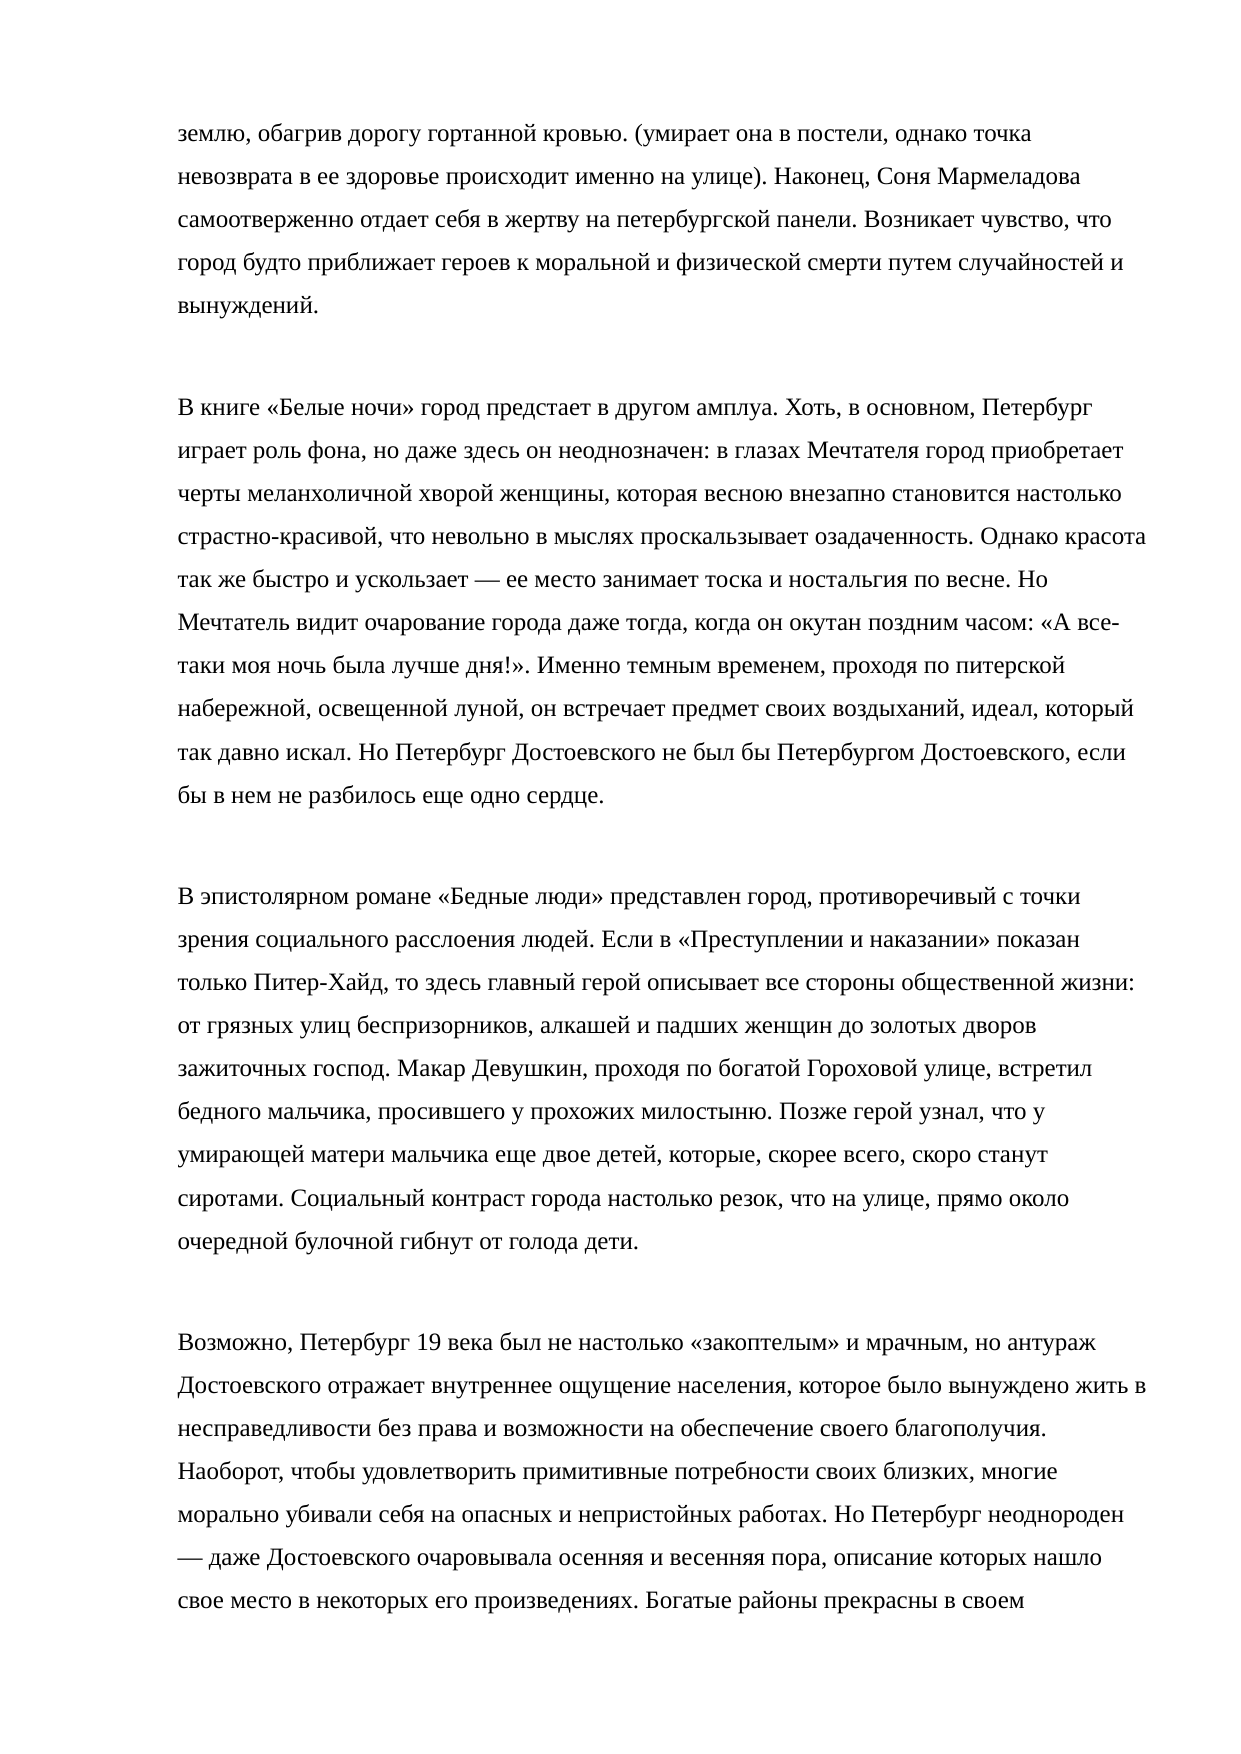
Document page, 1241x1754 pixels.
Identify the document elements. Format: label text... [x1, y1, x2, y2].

text В книге «Белые ночи» город предстает в другом амплуа. Хоть, в основном, Петербург играет роль фона, но даже здесь он неоднозначен: в глазах Мечтателя город приобретает черты меланхоличной хворой женщины, которая весною внезапно становится настолько страстно-красивой, что невольно в мыслях проскальзывает озадаченность. Однако красота так же быстро и ускользает — ее место занимает тоска и ностальгия по весне. Но Мечтатель видит очарование города даже тогда, когда он окутан поздним часом: «А все-таки моя ночь была лучше дня!». Именно темным временем, проходя по питерской набережной, освещенной луной, он встречает предмет своих воздыханий, идеал, который так давно искал. Но Петербург Достоевского не был бы Петербургом Достоевского, если бы в нем не разбилось еще одно сердце. [177, 348, 1152, 808]
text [177, 118, 1152, 319]
text В эпистолярном романе «Бедные люди» представлен город, противоречивый с точки зрения социального расслоения людей. Если в «Преступлении и наказании» показан только Питер-Хайд, то здесь главный герой описывает все стороны общественной жизни: от грязных улиц беспризорников, алкашей и падших женщин до золотых дворов зажиточных господ. Макар Девушкин, проходя по богатой Гороховой улице, встретил бедного мальчика, просившего у прохожих милостыню. Позже герой узнал, что у умирающей матери мальчика еще двое детей, которые, скорее всего, скоро станут сиротами. Социальный контраст города настолько резок, что на улице, прямо около очередной булочной гибнут от голода дети. [177, 838, 1152, 1254]
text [177, 1284, 1152, 1614]
